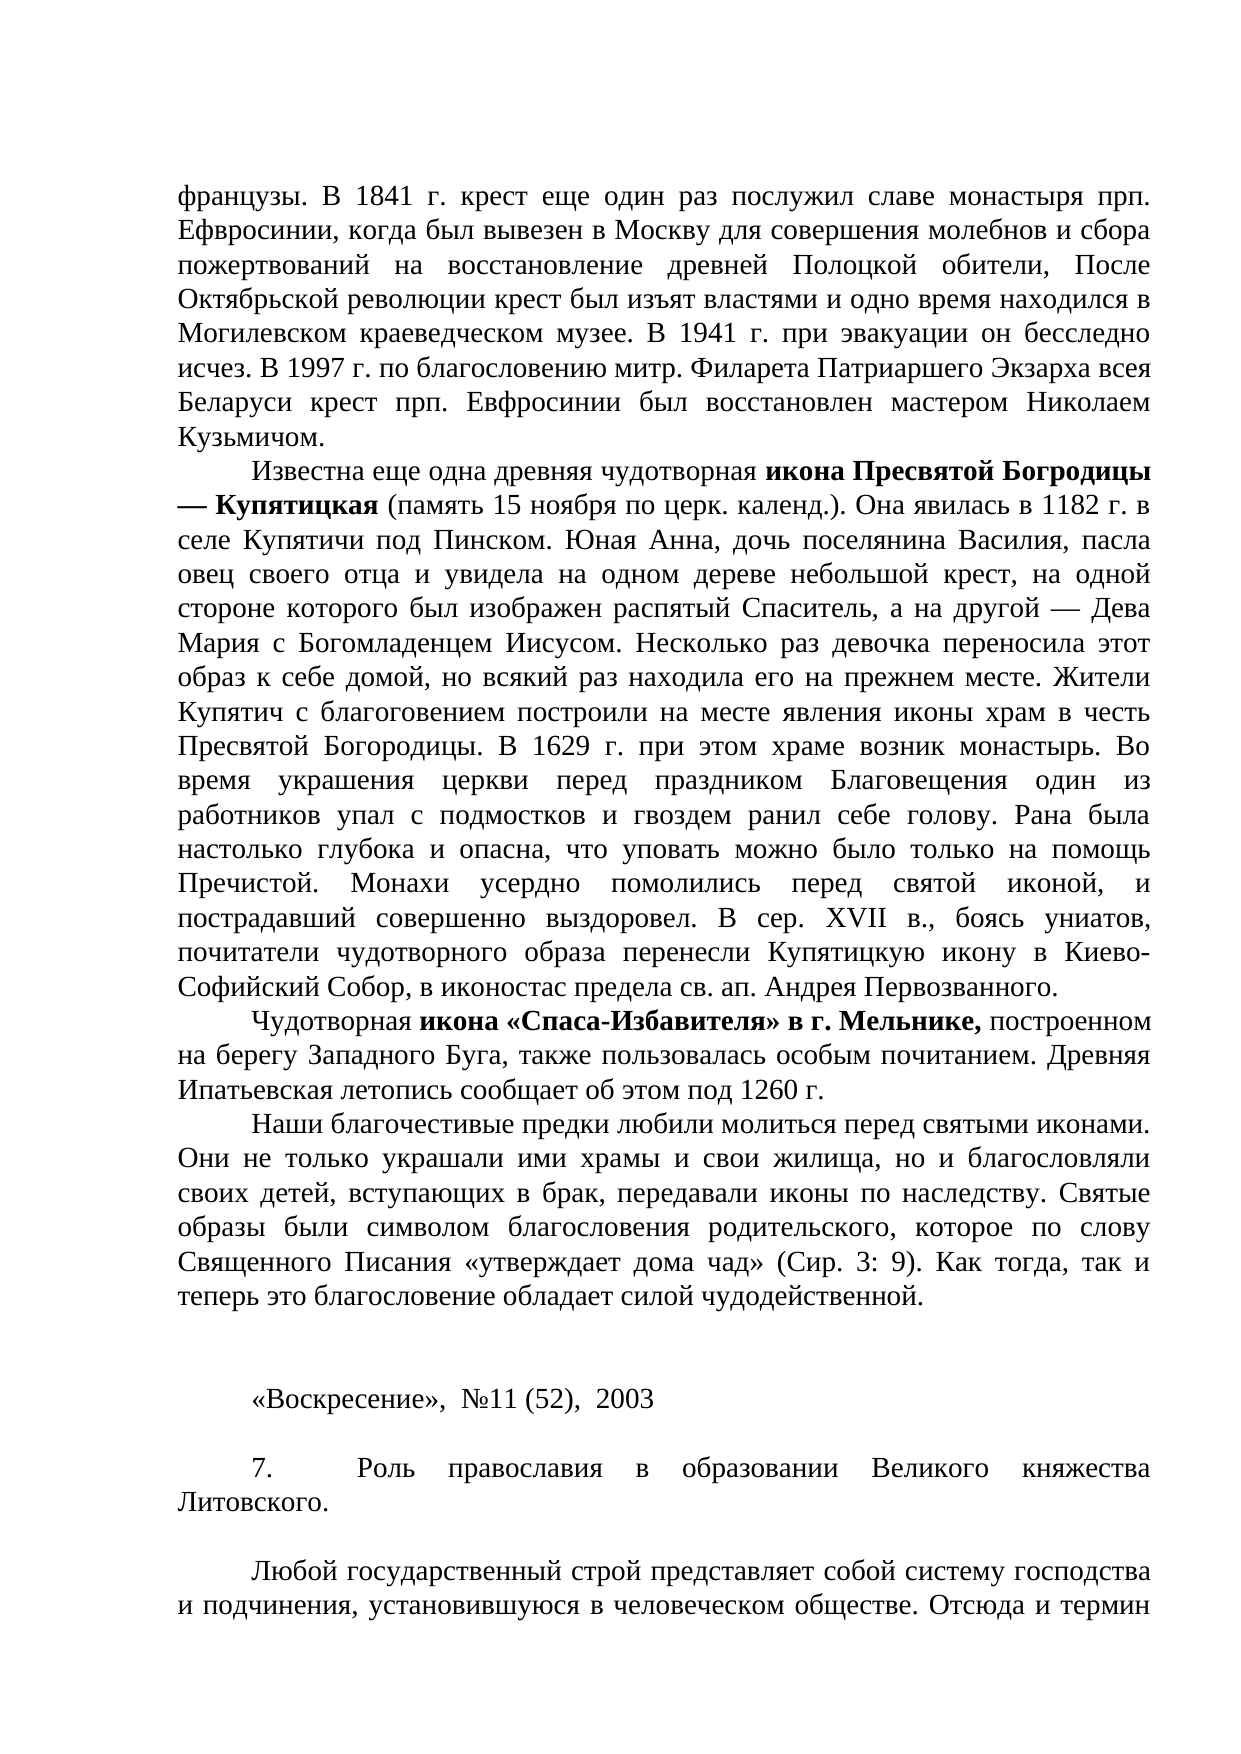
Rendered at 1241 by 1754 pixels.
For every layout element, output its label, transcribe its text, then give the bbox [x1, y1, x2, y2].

text Чудотворная икона «Спаса-Избавителя» в г. Мельнике, построенном на берегу Западного Буга, также пользовалась особым почитанием. Древняя Ипатьевская летопись сообщает об этом под 1260 г. [177, 1002, 1152, 1105]
text Наши благочестивые предки любили молиться перед святыми иконами. Они не только украшали ими храмы и свои жилища, но и благословляли своих детей, вступающих в брак, передавали иконы по наследству. Святые образы были символом благословения родительского, которое по слову Священного Писания «утверждает дома чад» (Сир. 3: 9). Как тогда, так и теперь это благословение обладает силой чудодейственной. [177, 1105, 1152, 1312]
text 7. Роль православия в образовании Великого княжества Литовского. [177, 1449, 1152, 1518]
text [177, 177, 1152, 452]
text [177, 1552, 1152, 1621]
text «Воскресение», №11 (52), 2003 [177, 1380, 1152, 1415]
text Известна еще одна древняя чудотворная икона Пресвятой Богродицы — Купятицкая (память 15 ноября по церк. календ.). Она явилась в 1182 г. в селе Купятичи под Пинском. Юная Анна, дочь поселянина Василия, пасла овец своего отца и увидела на одном дереве небольшой крест, на одной стороне которого был изображен распятый Спаситель, а на другой — Дева Мария с Богомладенцем Иисусом. Несколько раз девочка переносила этот образ к себе домой, но всякий раз находила его на прежнем месте. Жители Купятич с благоговением построили на месте явления иконы храм в честь Пресвятой Богородицы. В 1629 г. при этом храме возник монастырь. Во время украшения церкви перед праздником Благовещения один из работников упал с подмостков и гвоздем ранил себе голову. Рана была настолько глубока и опасна, что уповать можно было только на помощь Пречистой. Монахи усердно помолились перед святой иконой, и пострадавший совершенно выздоровел. В сер. XVII в., боясь униатов, почитатели чудотворного образа перенесли Купятицкую икону в Киево-Софийский Собор, в иконостас предела св. ап. Андрея Первозванного. [177, 452, 1152, 1002]
